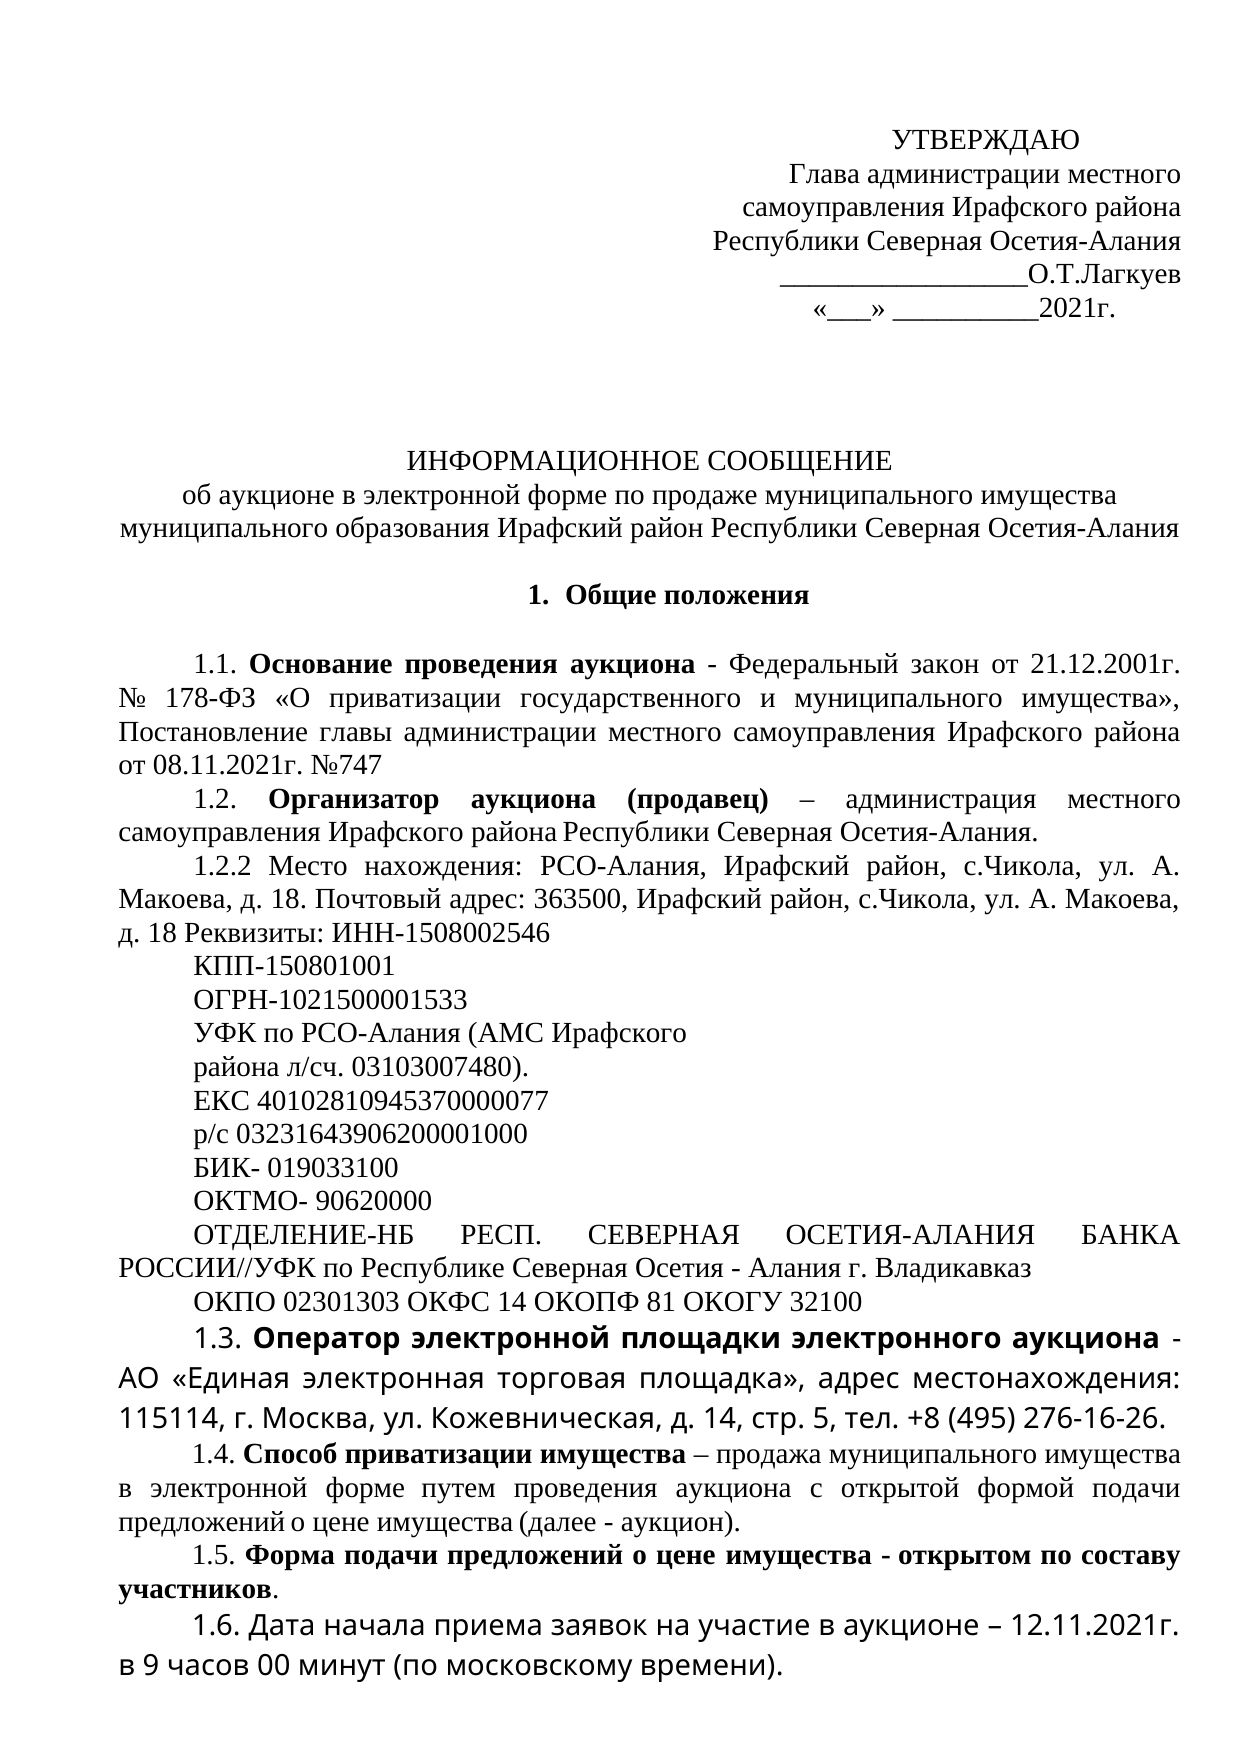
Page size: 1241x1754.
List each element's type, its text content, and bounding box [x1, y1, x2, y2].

text 1.1. Основание проведения аукциона - Федеральный закон от 21.12.2001г. № 178-ФЗ «О приватизации государственного и муниципального имущества», Постановление главы администрации местного самоуправления Ирафского района от 08.11.2021г. №747 [118, 647, 1181, 781]
text Глава администрации местного [118, 156, 1181, 189]
text Республики Северная Осетия-Алания [118, 223, 1181, 256]
text об аукционе в электронной форме по продаже муниципального имущества [118, 477, 1181, 510]
list Общие положения [156, 577, 1181, 611]
text муниципального образования Ирафский район Республики Северная Осетия-Алания [118, 510, 1181, 544]
text района л/сч. 03103007480). [118, 1049, 1181, 1083]
text ОТДЕЛЕНИЕ-НБ РЕСП. СЕВЕРНАЯ ОСЕТИЯ-АЛАНИЯ БАНКА РОССИИ//УФК по Республике Северная Осетия - Алания г. Владикавказ [118, 1217, 1181, 1284]
text ЕКС 40102810945370000077 [118, 1083, 1181, 1116]
text КПП-150801001 [118, 948, 1181, 982]
text самоуправления Ирафского района [118, 189, 1181, 223]
text 1.6. Дата начала приема заявок на участие в аукционе – 12.11.2021г. в 9 часов 00 минут (по московскому времени). [118, 1604, 1181, 1684]
text 1.2.2 Место нахождения: РСО-Алания, Ирафский район, с.Чикола, ул. А. Макоева, д. 18. Почтовый адрес: 363500, Ирафский район, с.Чикола, ул. А. Макоева, д. 18 Реквизиты: ИНН-1508002546 [118, 848, 1181, 948]
text БИК- 019033100 [118, 1150, 1181, 1183]
text ОКПО 02301303 ОКФС 14 ОКОПФ 81 ОКОГУ 32100 [118, 1284, 1181, 1317]
text 1.3. Оператор электронной площадки электронного аукциона - АО «Единая электронная торговая площадка», адрес местонахождения: 115114, г. Москва, ул. Кожевническая, д. 14, стр. 5, тел. +8 (495) 276-16-26. [118, 1317, 1181, 1437]
text УТВЕРЖДАЮ [118, 122, 1181, 156]
text 1.2. Организатор аукциона (продавец) – администрация местного самоуправления Ирафского района Республики Северная Осетия-Алания. [118, 781, 1181, 848]
text «___» __________2021г. [118, 290, 1181, 323]
text р/с 03231643906200001000 [118, 1116, 1181, 1150]
text ИНФОРМАЦИОННОЕ СООБЩЕНИЕ [118, 443, 1181, 477]
text УФК по РСО-Алания (АМС Ирафского [118, 1016, 1181, 1049]
text _________________О.Т.Лагкуев [118, 256, 1181, 290]
text 1.4. Способ приватизации имущества – продажа муниципального имущества в электронной форме путем проведения аукциона с открытой формой подачи предложений о цене имущества (далее - аукцион). [118, 1437, 1181, 1537]
text 1.5. Форма подачи предложений о цене имущества - открытом по составу участников. [118, 1537, 1181, 1604]
text ОГРН-1021500001533 [118, 982, 1181, 1016]
text ОКТМО- 90620000 [118, 1183, 1181, 1217]
